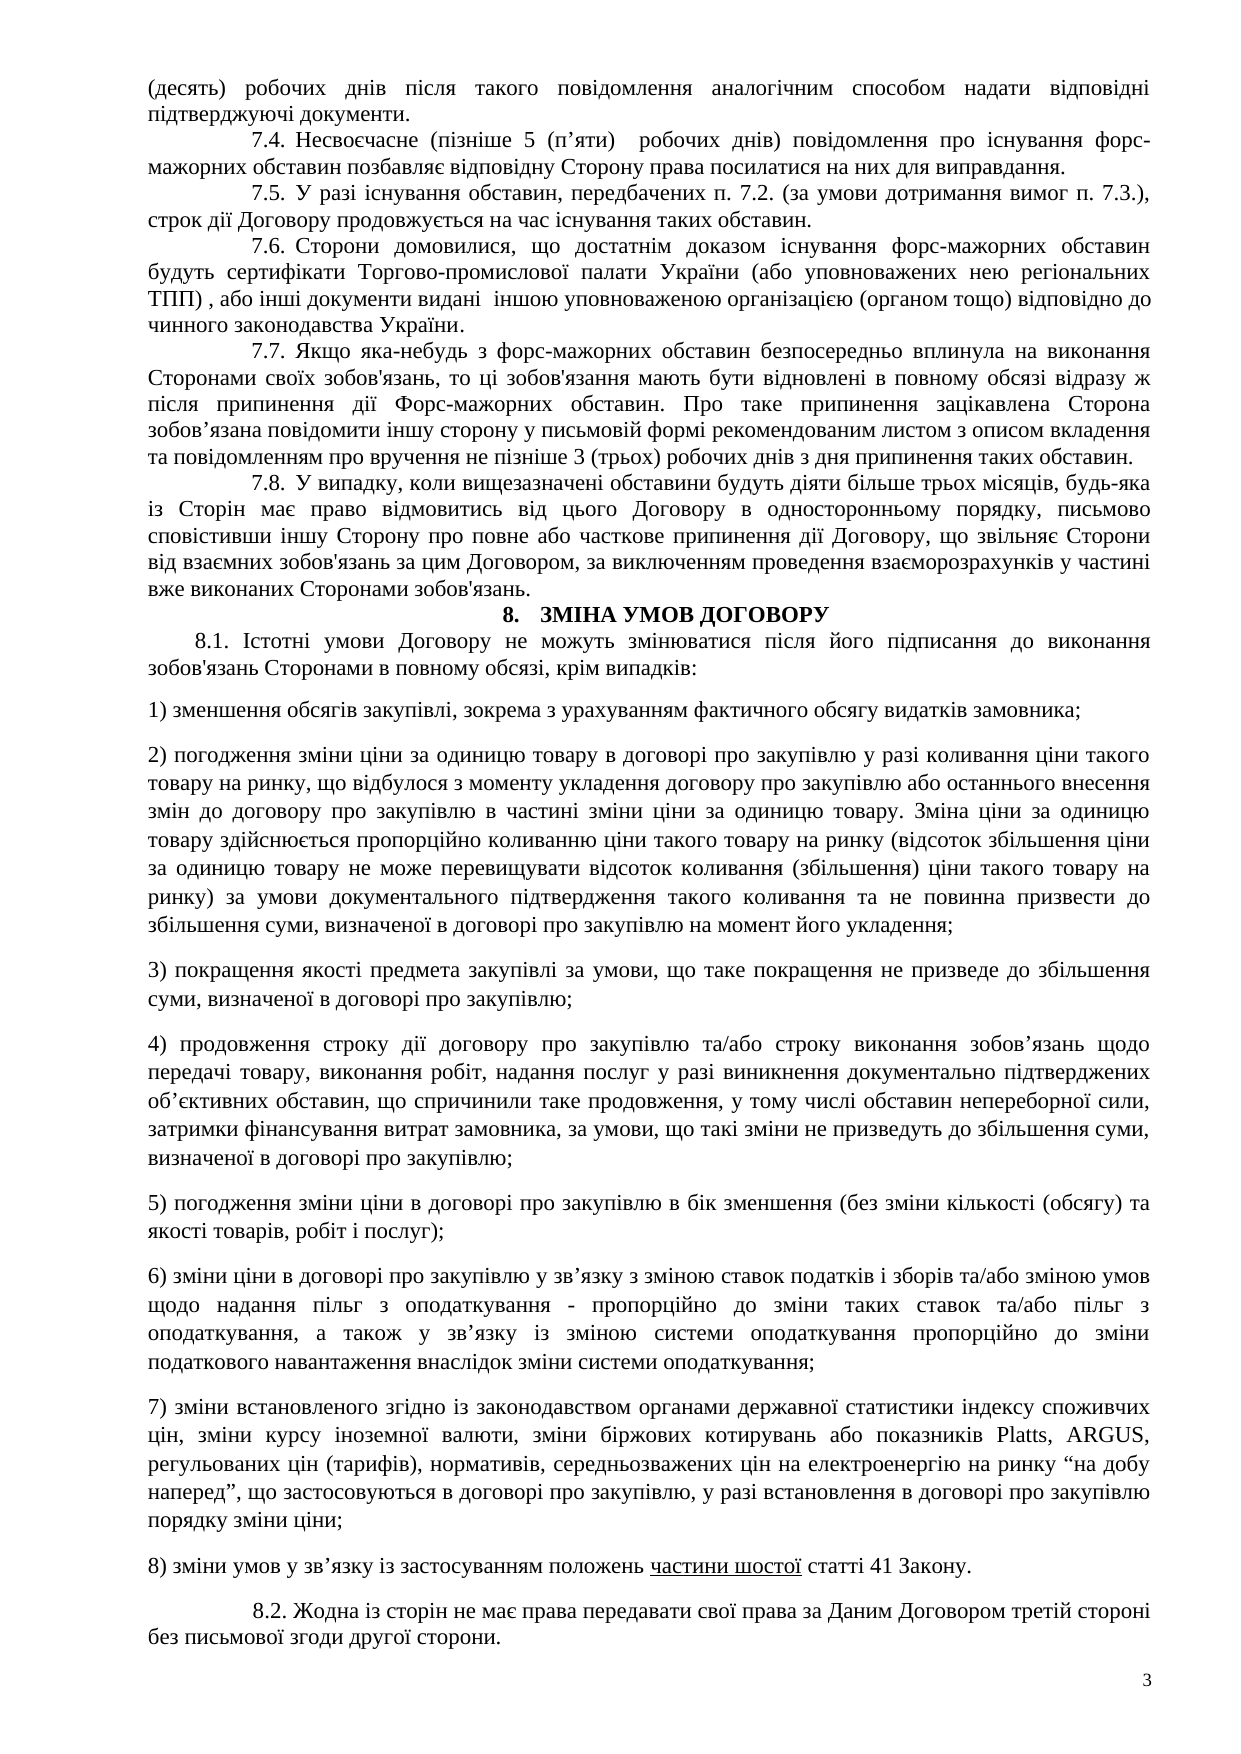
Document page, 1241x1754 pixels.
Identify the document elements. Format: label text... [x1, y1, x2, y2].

text 4) продовження строку дії договору про закупівлю та/або строку виконання зобов’язань щодо передачі товару, виконання робіт, надання послуг у разі виникнення документально підтверджених об’єктивних обставин, що спричинили таке продовження, у тому числі обставин непереборної сили, затримки фінансування витрат замовника, за умови, що такі зміни не призведуть до збільшення суми, визначеної в договорі про закупівлю; [148, 1030, 1152, 1170]
text 3) покращення якості предмета закупівлі за умови, що таке покращення не призведе до збільшення суми, визначеної в договорі про закупівлю; [148, 956, 1152, 1011]
list У випадку, коли вищезазначені обставини будуть діяти більше трьох місяців, будь-яка із Сторін має право відмовитись від цього Договору в односторонньому порядку, письмово сповістивши іншу Сторону про повне або часткове припинення дії Договору, що звільняє Сторони від взаємних зобов'язань за цим Договором, за виключенням проведення взаєморозрахунків у частині вже виконаних Сторонами зобов'язань. [148, 469, 1152, 601]
list У разі існування обставин, передбачених п. 7.2. (за умови дотримання вимог п. 7.3.), строк дії Договору продовжується на час існування таких обставин. [148, 179, 1152, 232]
text 7) зміни встановленого згідно із законодавством органами державної статистики індексу споживчих цін, зміни курсу іноземної валюти, зміни біржових котирувань або показників Platts, ARGUS, регульованих цін (тарифів), нормативів, середньозважених цін на електроенергію на ринку “на добу наперед”, що застосовуються в договорі про закупівлю, у разі встановлення в договорі про закупівлю порядку зміни ціни; [148, 1393, 1152, 1533]
text 5) погодження зміни ціни в договорі про закупівлю в бік зменшення (без зміни кількості (обсягу) та якості товарів, робіт і послуг); [148, 1189, 1152, 1244]
text 6) зміни ціни в договорі про закупівлю у зв’язку з зміною ставок податків і зборів та/або зміною умов щодо надання пільг з оподаткування - пропорційно до зміни таких ставок та/або пільг з оподаткування, а також у зв’язку із зміною системи оподаткування пропорційно до зміни податкового навантаження внаслідок зміни системи оподаткування; [148, 1262, 1152, 1374]
list Якщо яка-небудь з форс-мажорних обставин безпосередньо вплинула на виконання Сторонами своїх зобов'язань, то ці зобов'язання мають бути відновлені в повному обсязі відразу ж після припинення дії Форс-мажорних обставин. Про таке припинення зацікавлена Сторона зобов’язана повідомити іншу сторону у письмовій формі рекомендованим листом з описом вкладення та повідомленням про вручення не пізніше 3 (трьох) робочих днів з дня припинення таких обставин. [148, 337, 1152, 469]
text 1) зменшення обсягів закупівлі, зокрема з урахуванням фактичного обсягу видатків замовника; [148, 696, 1152, 722]
list Сторони домовилися, що достатнім доказом існування форс-мажорних обставин будуть сертифікати Торгово-промислової палати України (або уповноважених нею регіональних ТПП) , або інші документи видані іншою уповноваженою організацією (органом тощо) відповідно до чинного законодавства України. [148, 232, 1152, 337]
text 8.2. Жодна із сторін не має права передавати свої права за Даним Договором третій стороні без письмової згоди другої сторони. [148, 1597, 1152, 1649]
text 8.1. Істотні умови Договору не можуть змінюватися після його підписання до виконання зобов'язань Сторонами в повному обсязі, крім випадків: [148, 627, 1152, 680]
text 8) зміни умов у зв’язку із застосуванням положень частини шостої статті 41 Закону. [148, 1552, 1152, 1578]
text 2) погодження зміни ціни за одиницю товару в договорі про закупівлю у разі коливання ціни такого товару на ринку, що відбулося з моменту укладення договору про закупівлю або останнього внесення змін до договору про закупівлю в частині зміни ціни за одиницю товару. Зміна ціни за одиницю товару здійснюється пропорційно коливанню ціни такого товару на ринку (відсоток збільшення ціни за одиницю товару не може перевищувати відсоток коливання (збільшення) ціни такого товару на ринку) за умови документального підтвердження такого коливання та не повинна призвести до збільшення суми, визначеної в договорі про закупівлю на момент його укладення; [148, 741, 1152, 938]
list Несвоєчасне (пізніше 5 (пʼяти) робочих днів) повідомлення про існування форс-мажорних обставин позбавляє відповідну Сторону права посилатися на них для виправдання. [148, 127, 1152, 179]
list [148, 74, 1152, 127]
list ЗМІНА УМОВ ДОГОВОРУ [502, 601, 1152, 627]
